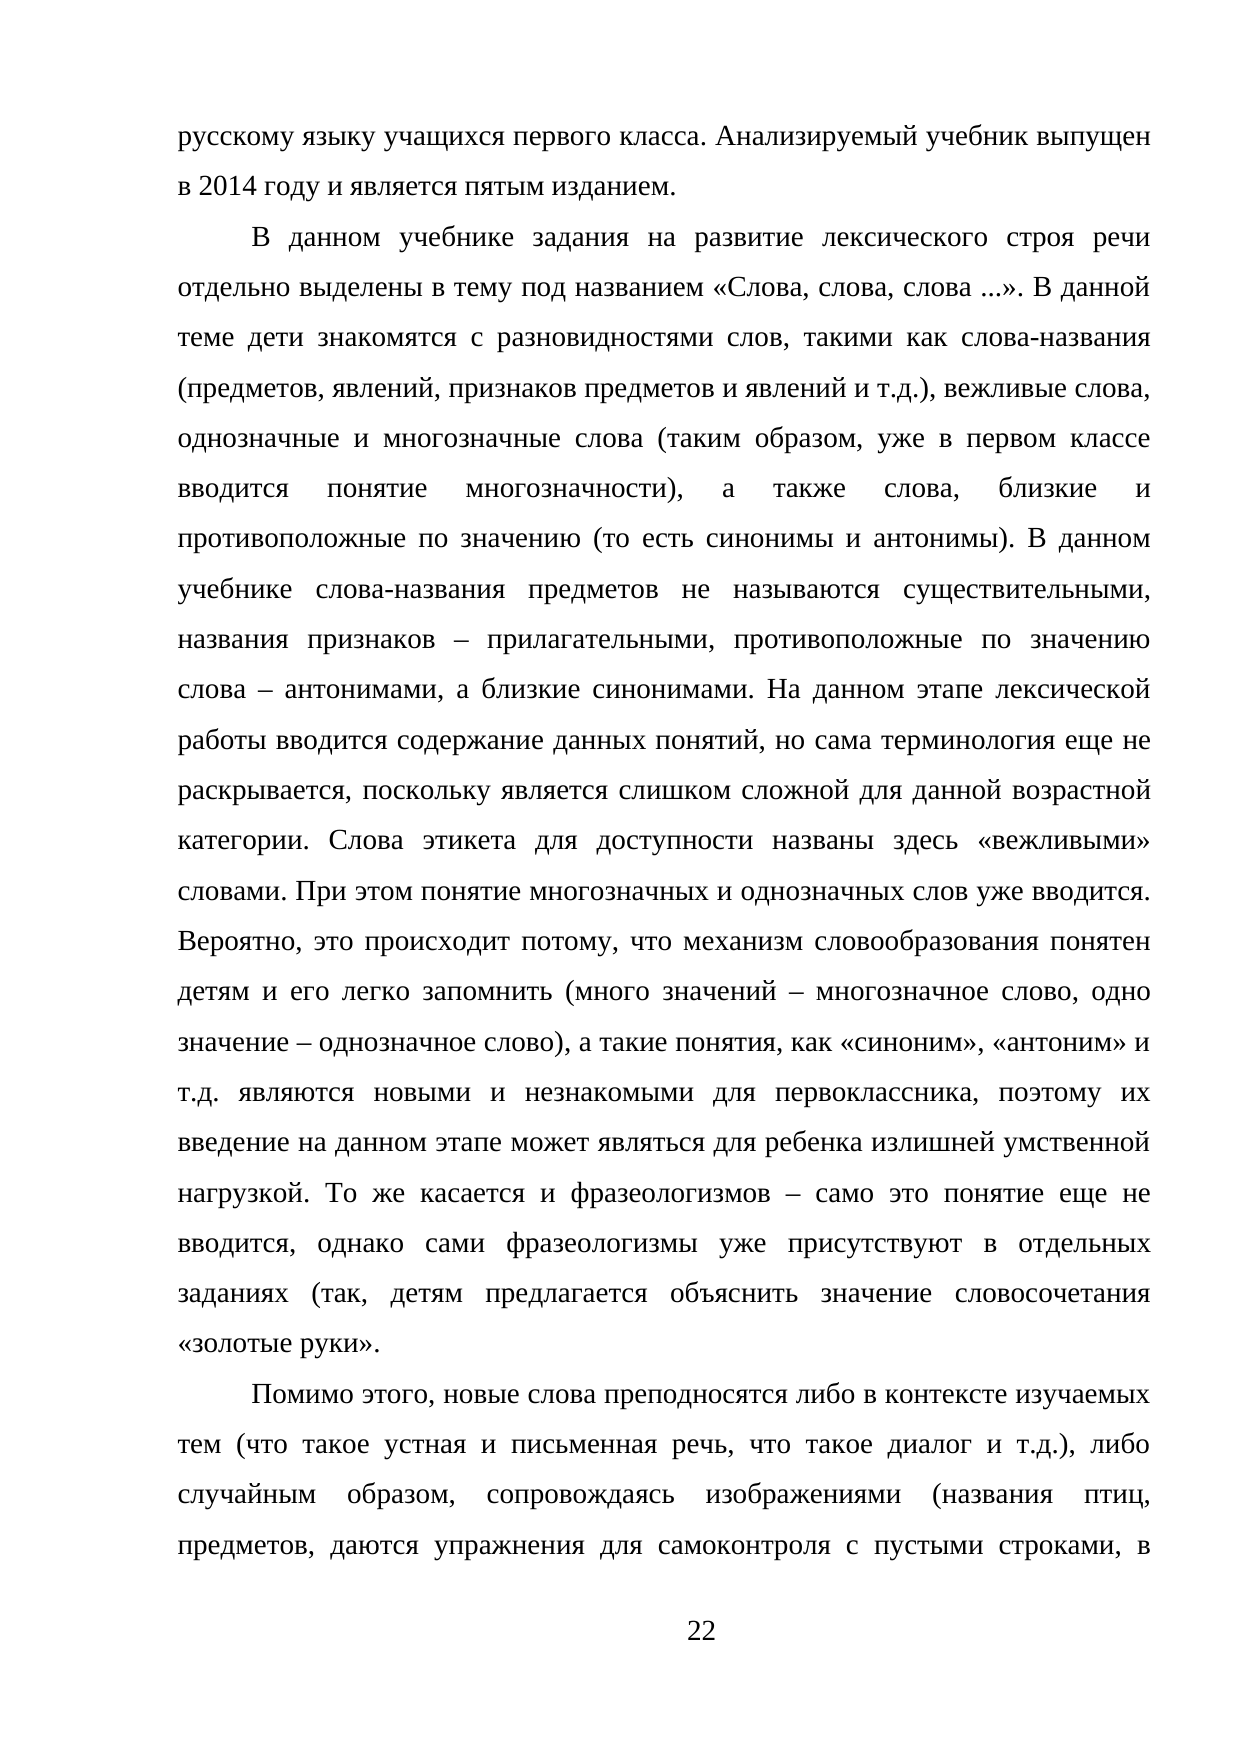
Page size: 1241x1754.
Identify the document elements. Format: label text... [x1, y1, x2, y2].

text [177, 118, 1152, 202]
text В данном учебнике задания на развитие лексического строя речи отдельно выделены в тему под названием «Слова, слова, слова ...». В данной теме дети знакомятся с разновидностями слов, такими как слова-названия (предметов, явлений, признаков предметов и явлений и т.д.), вежливые слова, однозначные и многозначные слова (таким образом, уже в первом классе вводится понятие многозначности), а также слова, близкие и противоположные по значению (то есть синонимы и антонимы). В данном учебнике слова-названия предметов не называются существительными, названия признаков – прилагательными, противоположные по значению слова – антонимами, а близкие синонимами. На данном этапе лексической работы вводится содержание данных понятий, но сама терминология еще не раскрывается, поскольку является слишком сложной для данной возрастной категории. Слова этикета для доступности названы здесь «вежливыми» словами. При этом понятие многозначных и однозначных слов уже вводится. Вероятно, это происходит потому, что механизм словообразования понятен детям и его легко запомнить (много значений – многозначное слово, одно значение – однозначное слово), а такие понятия, как «синоним», «антоним» и т.д. являются новыми и незнакомыми для первоклассника, поэтому их введение на данном этапе может являться для ребенка излишней умственной нагрузкой. То же касается и фразеологизмов – само это понятие еще не вводится, однако сами фразеологизмы уже присутствуют в отдельных заданиях (так, детям предлагается объяснить значение словосочетания «золотые руки». [177, 219, 1152, 1359]
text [177, 1376, 1152, 1560]
